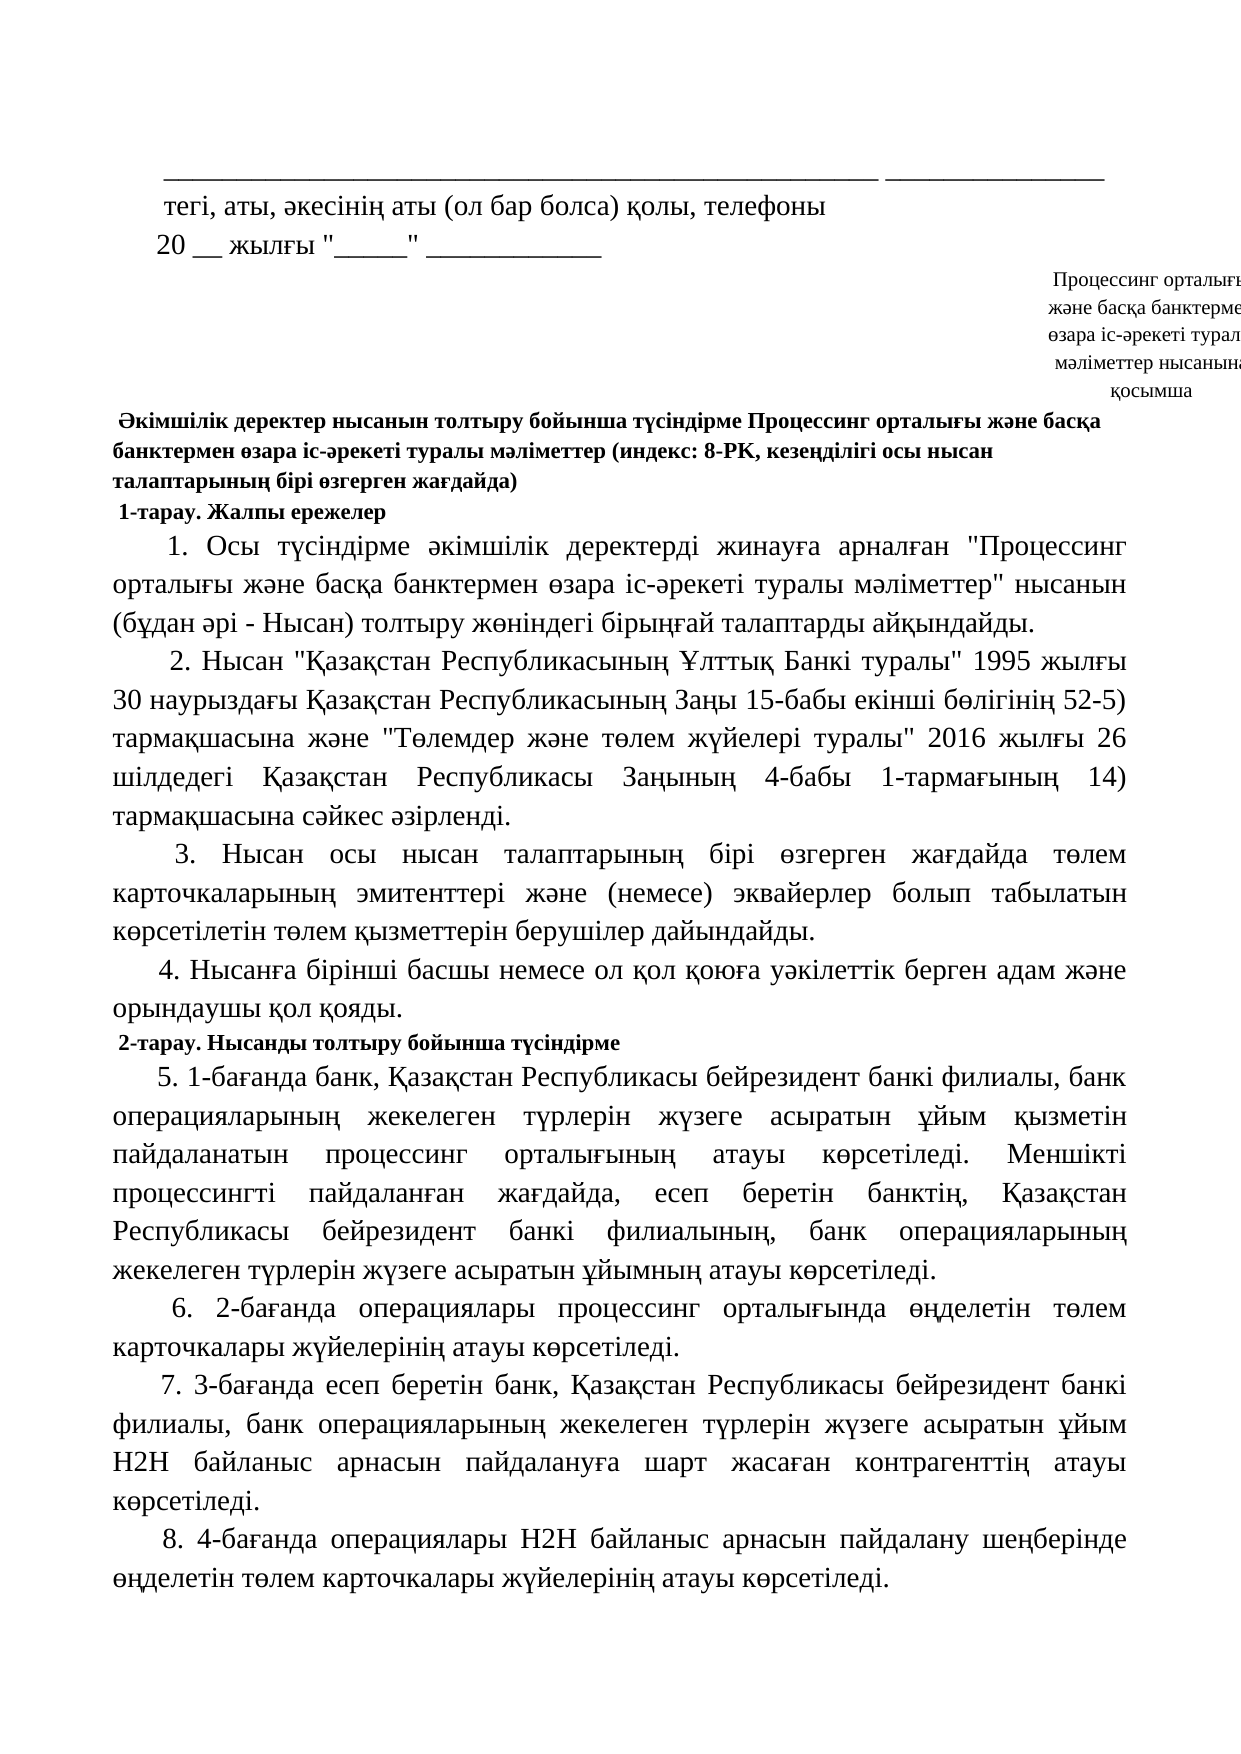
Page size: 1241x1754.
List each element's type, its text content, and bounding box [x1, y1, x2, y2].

text Әкімшілік деректер нысанын толтыру бойынша түсіндірме Процессинг орталығы және басқа банктермен өзара іс-әрекеті туралы мәліметтер (индекс: 8-PK, кезеңділігі осы нысан талаптарының бірі өзгерген жағдайда) [112, 407, 1128, 494]
text 1. Осы түсіндірме әкімшілік деректерді жинауға арналған "Процессинг орталығы және басқа банктермен өзара іс-әрекеті туралы мәліметтер" нысанын (бұдан әрі - Нысан) толтыру жөніндегі бірыңғай талаптарды айқындайды. [112, 528, 1128, 638]
text _________________________________________________ _______________ [112, 150, 1128, 183]
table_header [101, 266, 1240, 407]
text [112, 188, 1128, 222]
text 1-тарау. Жалпы ережелер [112, 498, 1128, 524]
text 4. Нысанға бірінші басшы немесе ол қол қоюға уәкілеттік берген адам және орындаушы қол қояды. [112, 952, 1128, 1024]
text 2-тарау. Нысанды толтыру бойынша түсіндірме [112, 1029, 1128, 1055]
text 20 __ жылғы "_____" ____________ [112, 227, 1128, 261]
text 6. 2-бағанда операциялары процессинг орталығында өңделетін төлем карточкалары жүйелерінің атауы көрсетіледі. [112, 1290, 1128, 1362]
text 7. 3-бағанда есеп беретін банк, Қазақстан Республикасы бейрезидент банкі филиалы, банк операцияларының жекелеген түрлерін жүзеге асыратын ұйым H2H байланыс арнасын пайдалануға шарт жасаған контрагенттің атауы көрсетіледі. [112, 1367, 1128, 1517]
text 3. Нысан осы нысан талаптарының бірі өзгерген жағдайда төлем карточкаларының эмитенттері және (немесе) эквайерлер болып табылатын көрсетілетін төлем қызметтерін берушілер дайындайды. [112, 836, 1128, 947]
text 5. 1-бағанда банк, Қазақстан Республикасы бейрезидент банкі филиалы, банк операцияларының жекелеген түрлерін жүзеге асыратын ұйым қызметін пайдаланатын процессинг орталығының атауы көрсетіледі. Меншікті процессингті пайдаланған жағдайда, есеп беретін банктің, Қазақстан Республикасы бейрезидент банкі филиалының, банк операцияларының жекелеген түрлерін жүзеге асыратын ұйымның атауы көрсетіледі. [112, 1059, 1128, 1285]
text 2. Нысан "Қазақстан Республикасының Ұлттық Банкі туралы" 1995 жылғы 30 наурыздағы Қазақстан Республикасының Заңы 15-бабы екінші бөлігінің 52-5) тармақшасына және "Төлемдер және төлем жүйелері туралы" 2016 жылғы 26 шілдедегі Қазақстан Республикасы Заңының 4-бабы 1-тармағының 14) тармақшасына сәйкес әзірленді. [112, 643, 1128, 831]
text 8. 4-бағанда операциялары H2H байланыс арнасын пайдалану шеңберінде өңделетін төлем карточкалары жүйелерінің атауы көрсетіледі. [112, 1522, 1128, 1594]
